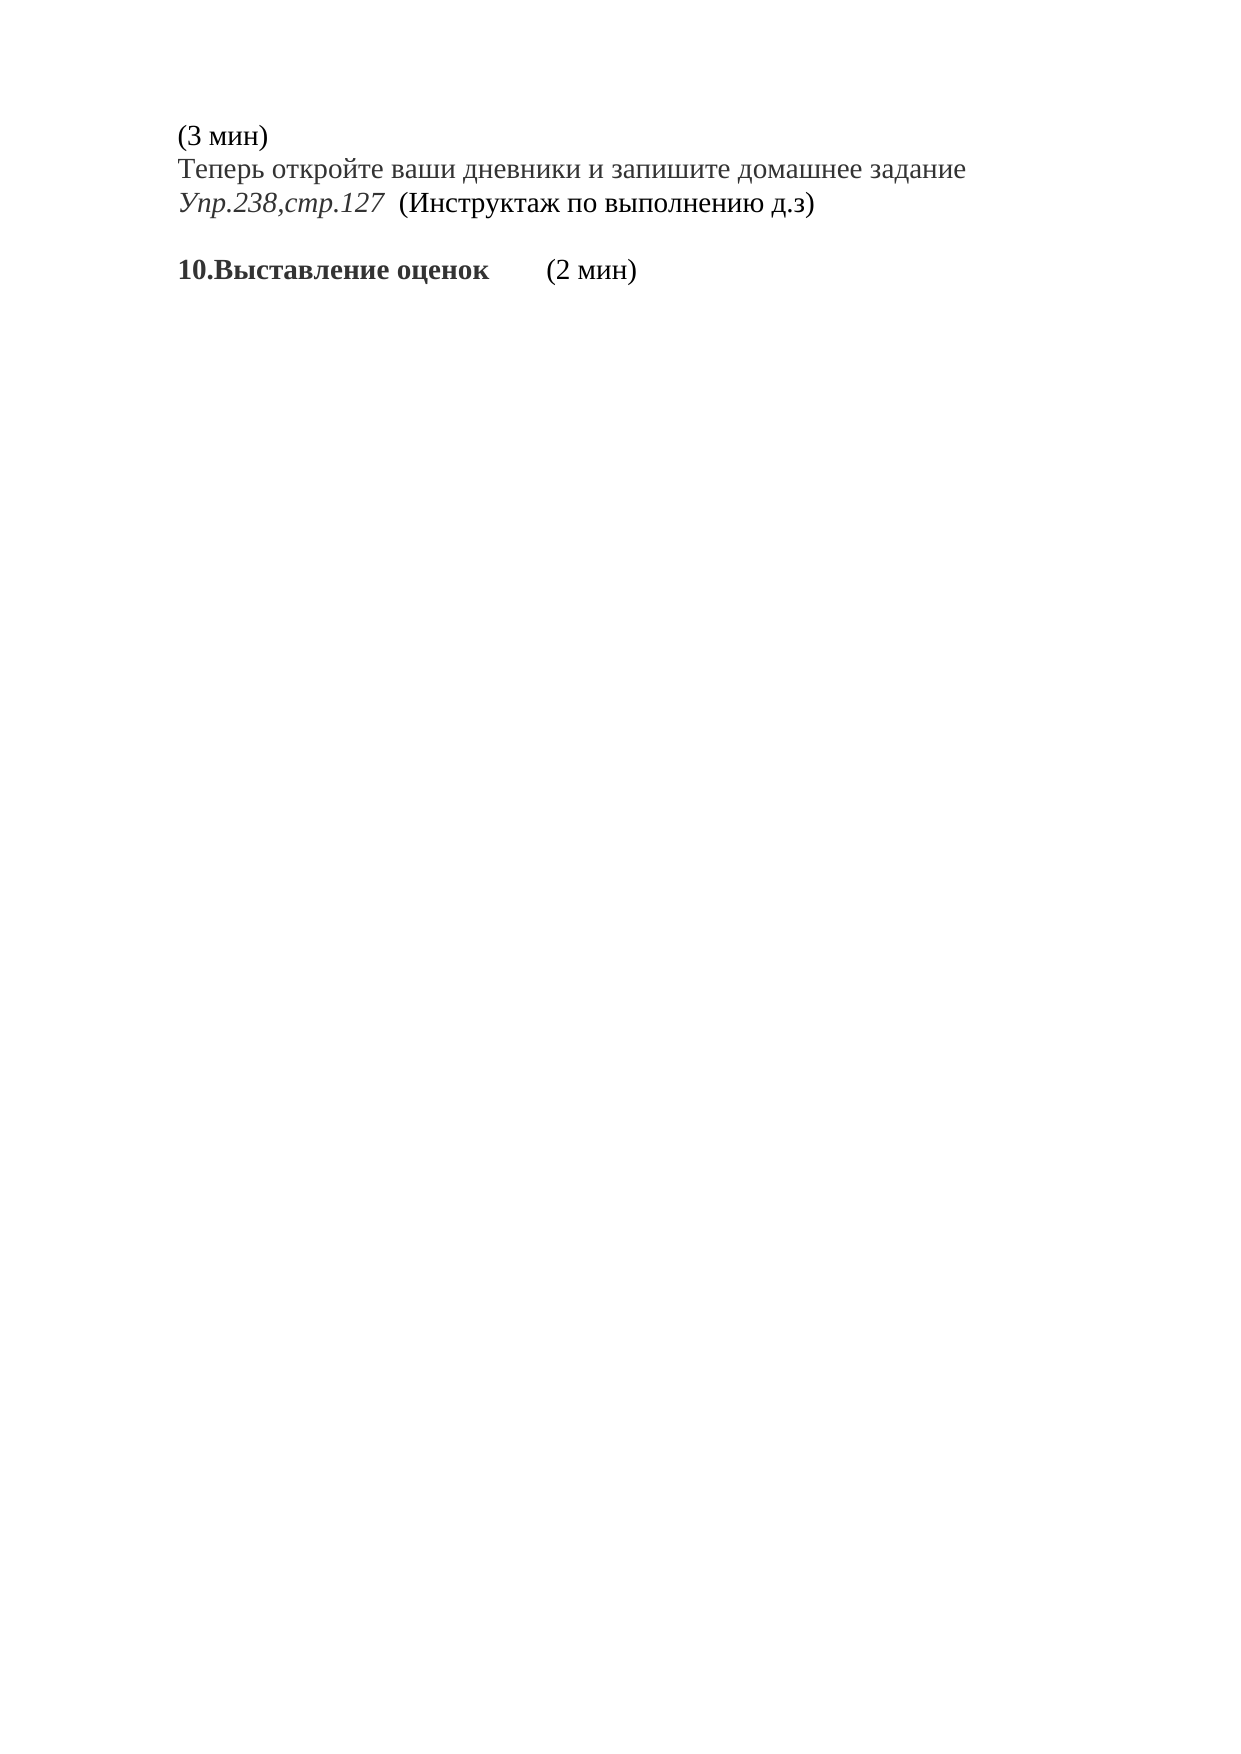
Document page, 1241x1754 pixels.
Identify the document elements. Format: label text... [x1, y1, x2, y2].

text Теперь откройте ваши дневники и запишите домашнее задание Упр.238,стр.127 (Инструктаж по выполнению д.з) [177, 152, 1152, 219]
text (3 мин) [177, 118, 1152, 152]
text 10.Выставление оценок (2 мин) [177, 252, 1152, 286]
